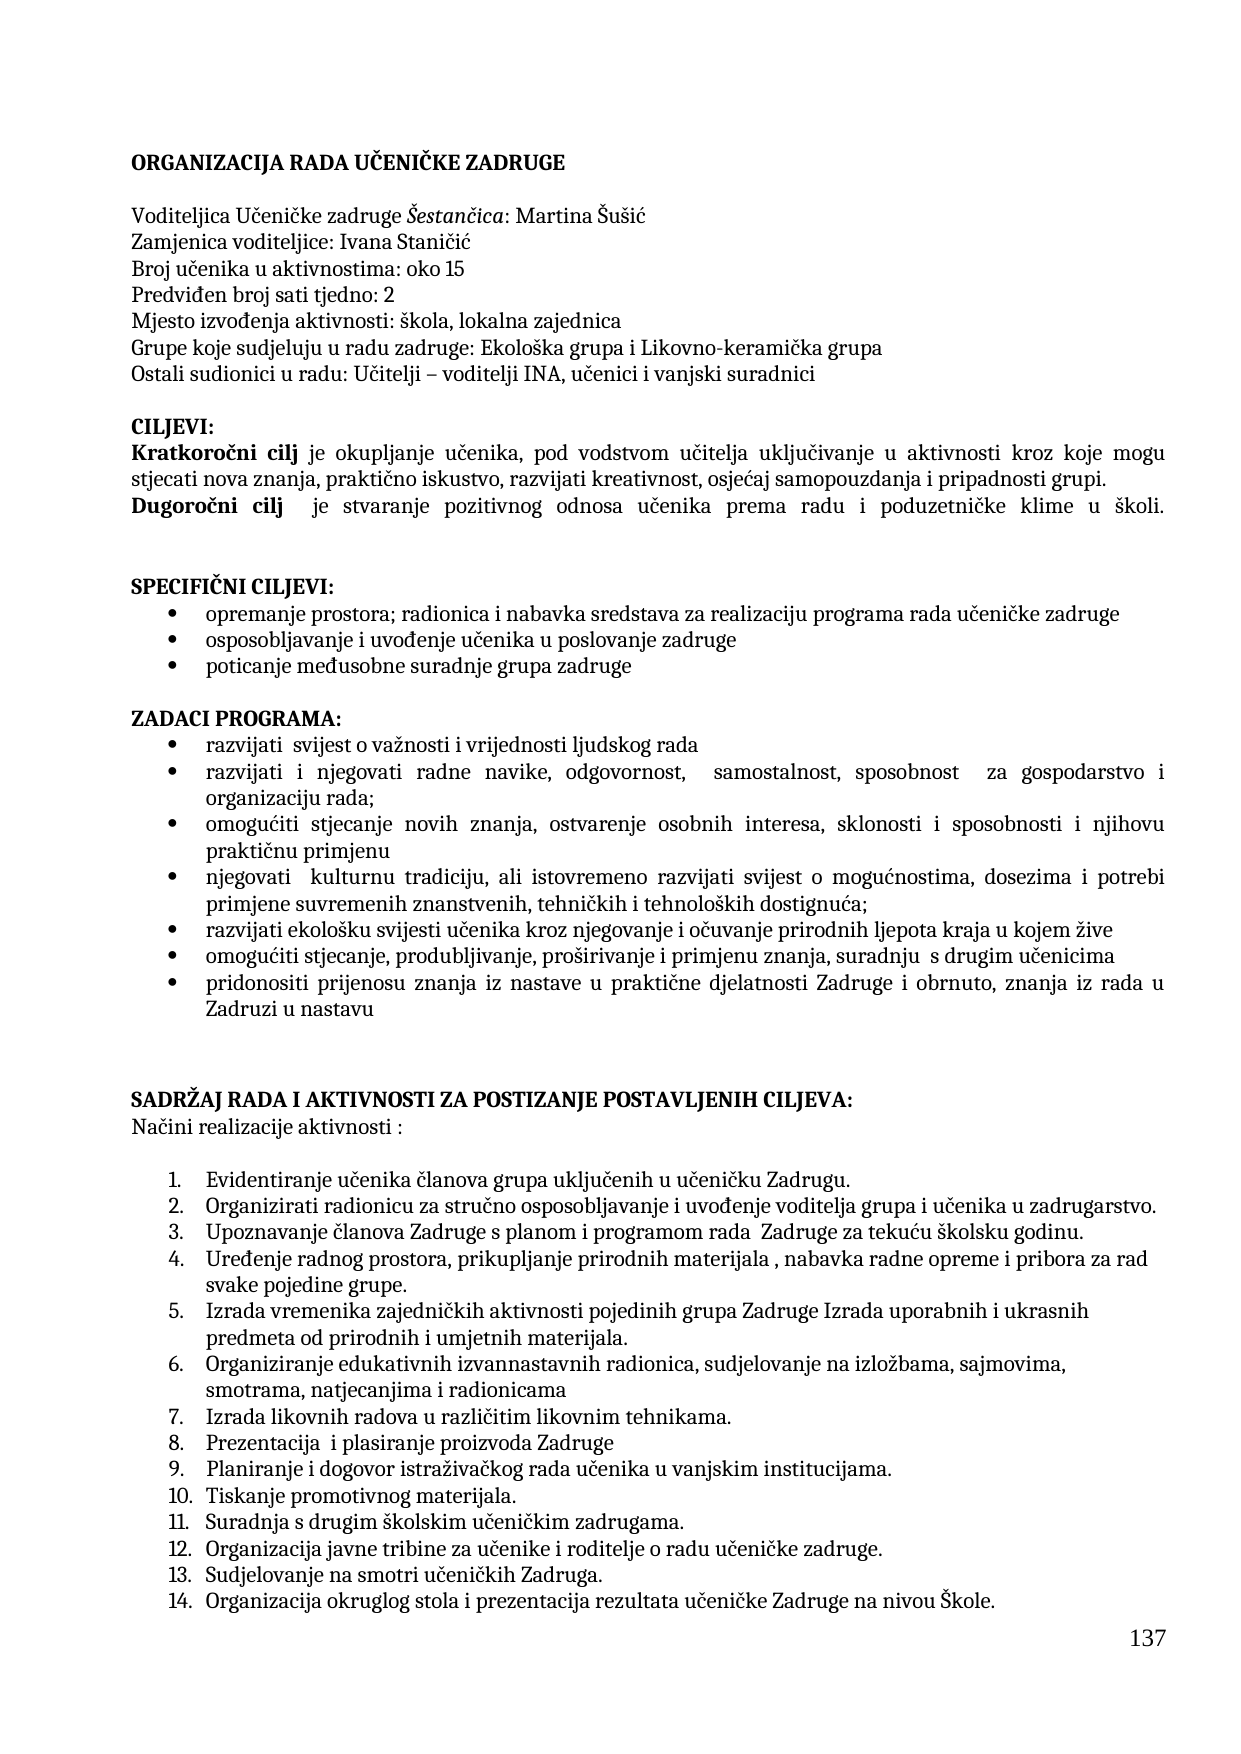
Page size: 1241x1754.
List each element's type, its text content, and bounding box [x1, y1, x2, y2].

text ORGANIZACIJA RADA UČENIČKE ZADRUGE [131, 150, 1166, 176]
text Voditeljica Učeničke zadruge Šestančica: Martina Šušić [131, 203, 1166, 229]
list Tiskanje promotivnog materijala. [168, 1483, 1166, 1509]
list Organizacija javne tribine za učenike i roditelje o radu učeničke zadruge. [168, 1535, 1166, 1562]
list njegovati kulturnu tradiciju, ali istovremeno razvijati svijest o mogućnostima, dosezima i potrebi primjene suvremenih znanstvenih, tehničkih i tehnoloških dostignuća; [168, 864, 1166, 917]
list razvijati i njegovati radne navike, odgovornost, samostalnost, sposobnost za gospodarstvo i organizaciju rada; [168, 758, 1166, 811]
text Predviđen broj sati tjedno: 2 [131, 282, 1166, 308]
list omogućiti stjecanje novih znanja, ostvarenje osobnih interesa, sklonosti i sposobnosti i njihovu praktičnu primjenu [168, 811, 1166, 864]
list Suradnja s drugim školskim učeničkim zadrugama. [168, 1509, 1166, 1535]
list razvijati ekološku svijesti učenika kroz njegovanje i očuvanje prirodnih ljepota kraja u kojem žive [168, 917, 1166, 943]
list poticanje međusobne suradnje grupa zadruge [168, 653, 1166, 679]
list Izrada vremenika zajedničkih aktivnosti pojedinih grupa Zadruge Izrada uporabnih i ukrasnih predmeta od prirodnih i umjetnih materijala. [168, 1298, 1166, 1351]
list Evidentiranje učenika članova grupa uključenih u učeničku Zadrugu. [168, 1166, 1166, 1193]
text ZADACI PROGRAMA: [131, 706, 1166, 732]
list Sudjelovanje na smotri učeničkih Zadruga. [168, 1562, 1166, 1588]
list Prezentacija i plasiranje proizvoda Zadruge [168, 1430, 1166, 1456]
list Organizirati radionicu za stručno osposobljavanje i uvođenje voditelja grupa i učenika u zadrugarstvo. [168, 1193, 1166, 1219]
list pridonositi prijenosu znanja iz nastave u praktične djelatnosti Zadruge i obrnuto, znanja iz rada u Zadruzi u nastavu [168, 969, 1166, 1022]
list razvijati svijest o važnosti i vrijednosti ljudskog rada [168, 732, 1166, 758]
list Upoznavanje članova Zadruge s planom i programom rada Zadruge za tekuću školsku godinu. [168, 1219, 1166, 1245]
text Načini realizacije aktivnosti : [131, 1114, 1166, 1140]
list Organiziranje edukativnih izvannastavnih radionica, sudjelovanje na izložbama, sajmovima, smotrama, natjecanjima i radionicama [168, 1351, 1166, 1403]
text Grupe koje sudjeluju u radu zadruge: Ekološka grupa i Likovno-keramička grupa [131, 334, 1166, 361]
text Broj učenika u aktivnostima: oko 15 [131, 255, 1166, 282]
list opremanje prostora; radionica i nabavka sredstava za realizaciju programa rada učeničke zadruge [168, 600, 1166, 627]
text CILJEVI: [131, 413, 1166, 440]
text Dugoročni cilj je stvaranje pozitivnog odnosa učenika prema radu i poduzetničke klime u školi. [131, 493, 1166, 548]
text Kratkoročni cilj je okupljanje učenika, pod vodstvom učitelja uključivanje u aktivnosti kroz koje mogu stjecati nova znanja, praktično iskustvo, razvijati kreativnost, osjećaj samopouzdanja i pripadnosti grupi. [131, 440, 1166, 493]
list Organizacija okruglog stola i prezentacija rezultata učeničke Zadruge na nivou Škole. [168, 1588, 1166, 1614]
text SPECIFIČNI CILJEVI: [131, 574, 1166, 600]
text SADRŽAJ RADA I AKTIVNOSTI ZA POSTIZANJE POSTAVLJENIH CILJEVA: [131, 1087, 1166, 1114]
text Ostali sudionici u radu: Učitelji – voditelji INA, učenici i vanjski suradnici [131, 361, 1166, 387]
text Mjesto izvođenja aktivnosti: škola, lokalna zajednica [131, 308, 1166, 334]
list omogućiti stjecanje, produbljivanje, proširivanje i primjenu znanja, suradnju s drugim učenicima [168, 943, 1166, 969]
text Zamjenica voditeljice: Ivana Staničić [131, 229, 1166, 255]
list osposobljavanje i uvođenje učenika u poslovanje zadruge [168, 627, 1166, 653]
list Uređenje radnog prostora, prikupljanje prirodnih materijala , nabavka radne opreme i pribora za rad svake pojedine grupe. [168, 1245, 1166, 1298]
list Planiranje i dogovor istraživačkog rada učenika u vanjskim institucijama. [169, 1456, 1166, 1483]
list Izrada likovnih radova u različitim likovnim tehnikama. [168, 1403, 1166, 1430]
